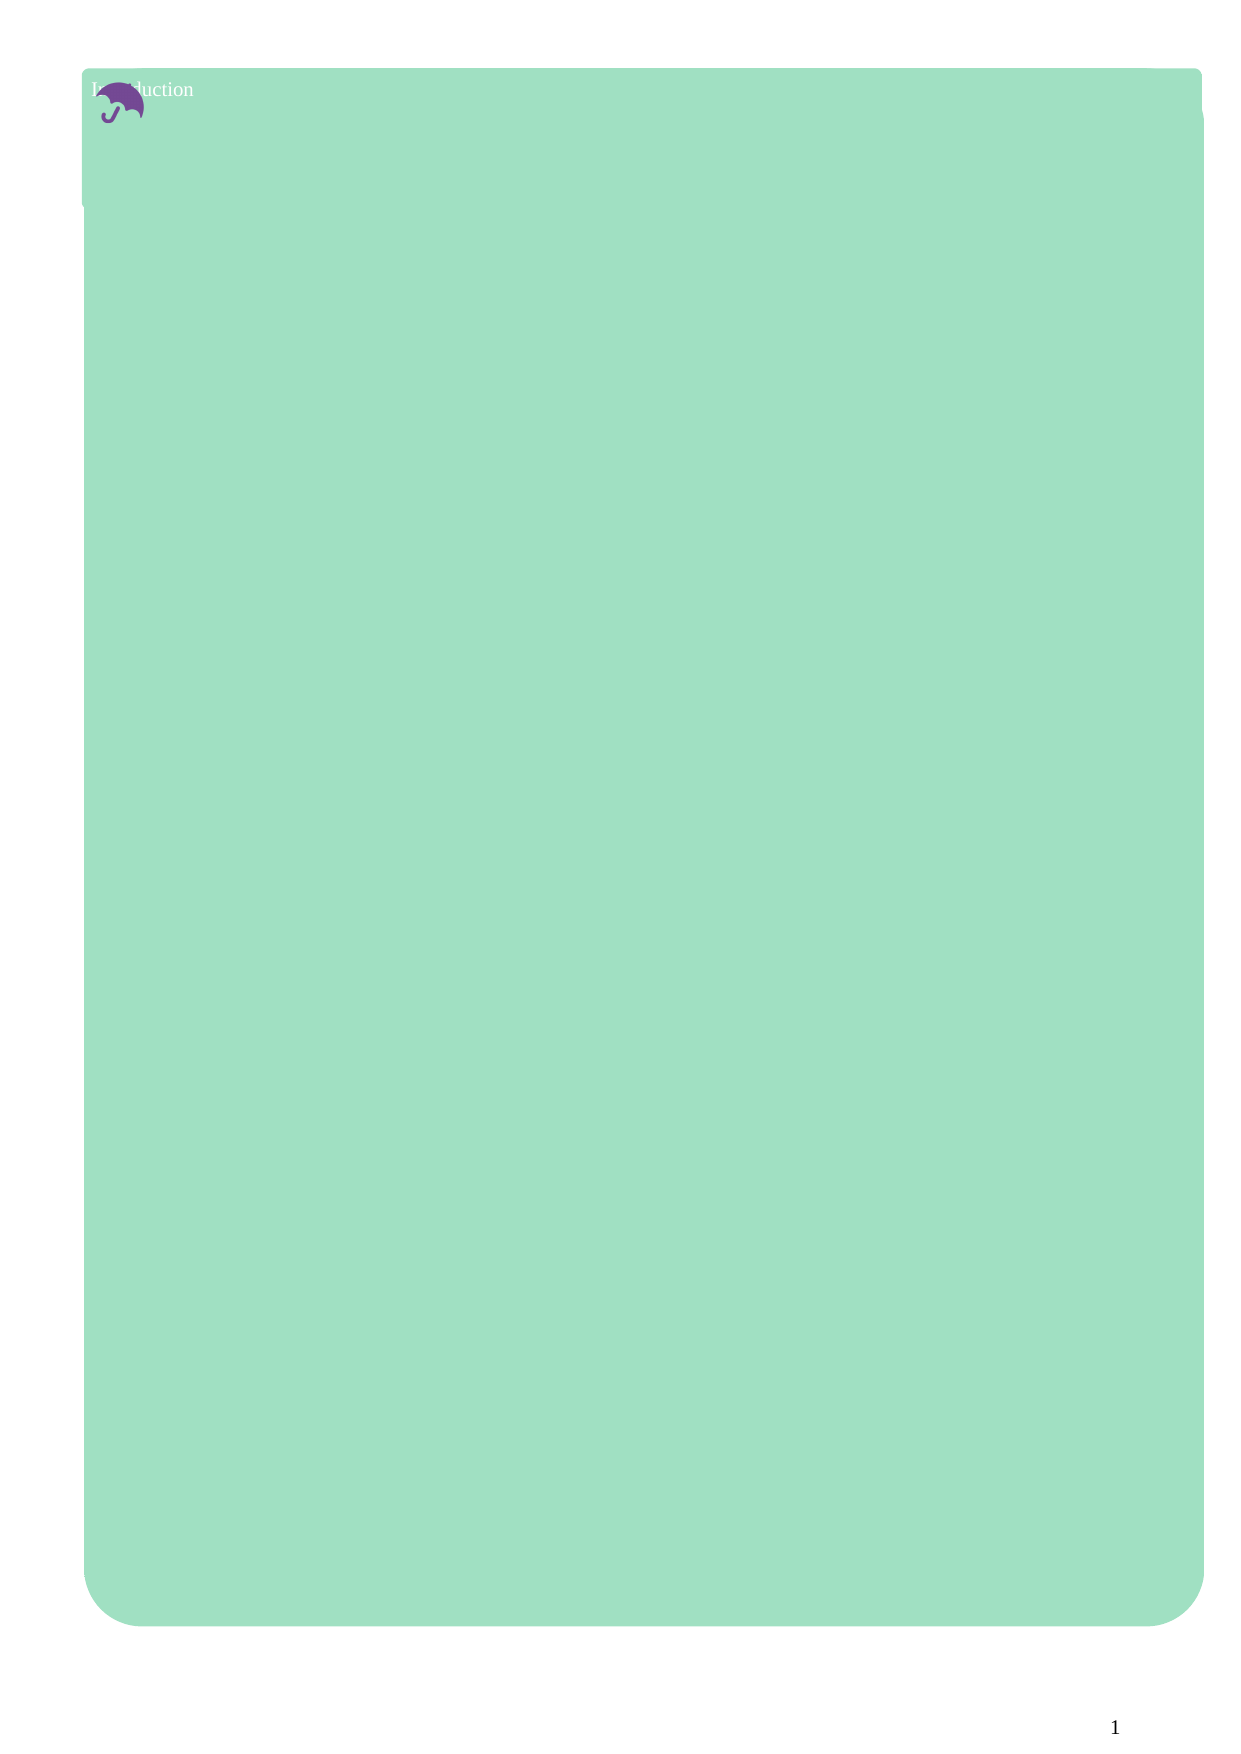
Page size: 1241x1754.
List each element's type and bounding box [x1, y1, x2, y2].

picture [93, 77, 148, 126]
